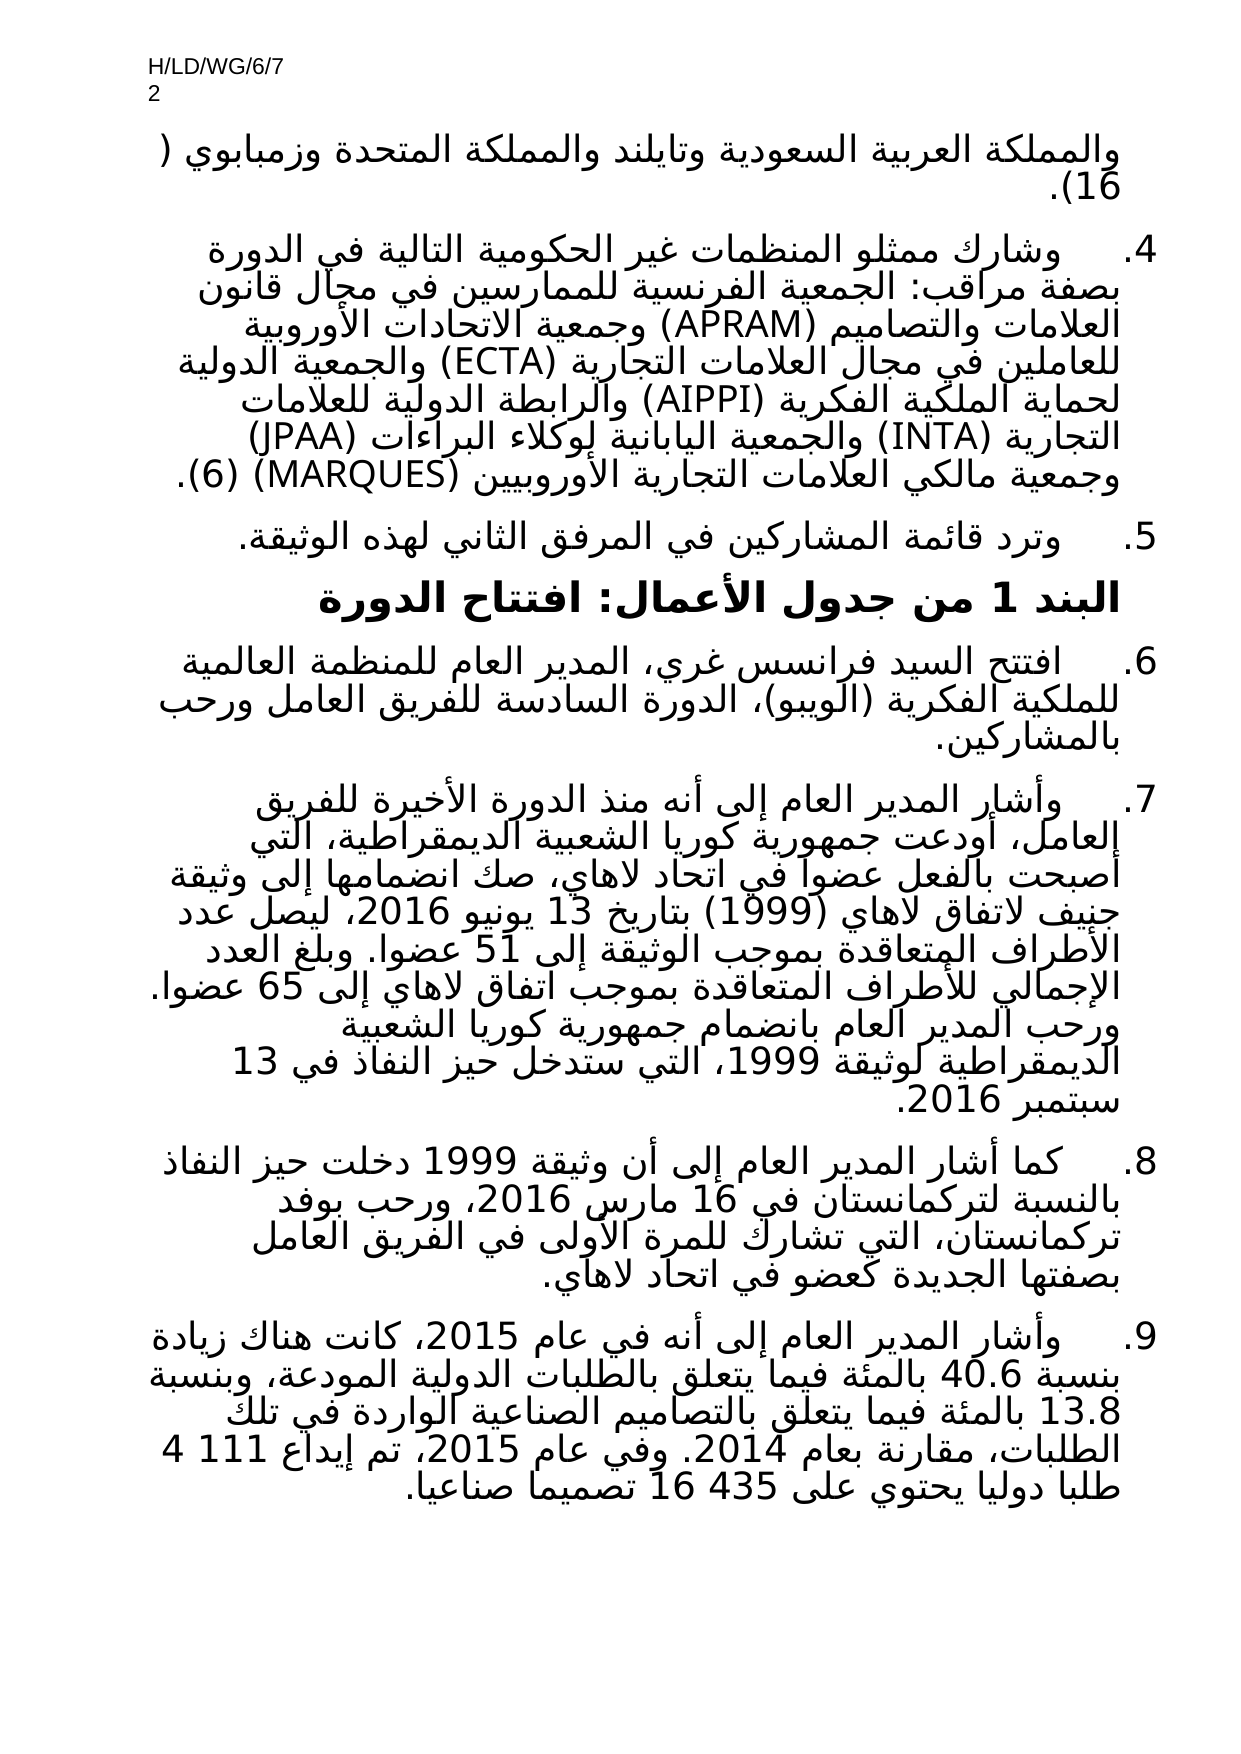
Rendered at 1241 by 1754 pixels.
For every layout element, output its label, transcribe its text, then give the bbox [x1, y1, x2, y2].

list وترد قائمة المشاركين في المرفق الثاني لهذه الوثيقة. [148, 520, 334, 557]
list وأشار المدير العام إلى أنه منذ الدورة الأخيرة للفريق العامل، أودعت جمهورية كوريا الشعبية الديمقراطية، التي أصبحت بالفعل عضوا في اتحاد لاهاي، صك انضمامها إلى وثيقة جنيف لاتفاق لاهاي (1999) بتاريخ 13 يونيو 2016، ليصل عدد الأطراف المتعاقدة بموجب الوثيقة إلى 51 عضوا. وبلغ العدد الإجمالي للأطراف المتعاقدة بموجب اتفاق لاهاي إلى 65 عضوا. ورحب المدير العام بانضمام جمهورية كوريا الشعبية الديمقراطية لوثيقة 1999، التي ستدخل حيز النفاذ في 13 سبتمبر 2016. [148, 782, 1122, 1120]
text وشارك ممثلو المنظمات غير الحكومية التالية في الدورة بصفة مراقب: الجمعية الفرنسية للممارسين في مجال قانون العلامات والتصاميم (‎APRAM‏) وجمعية الاتحادات الأوروبية للعاملين في مجال العلامات التجارية (ECTA) والجمعية الدولية لحماية الملكية الفكرية (AIPPI) والرابطة الدولية للعلامات التجارية (‎INTA‏) والجمعية اليابانية لوكلاء البراءات (‎‎JPAA‏‏) وجمعية مالكي العلامات التجارية الأوروبيين (MARQUES) (6). [148, 232, 1122, 495]
list افتتح السيد فرانسس غري، المدير العام للمنظمة العالمية للملكية الفكرية (الويبو)، الدورة السادسة للفريق العامل ورحب بالمشاركين. [148, 645, 1122, 757]
list وترد قائمة المشاركين في المرفق الثاني لهذه الوثيقة. [597, 520, 1122, 557]
subtitle البند 1 من جدول الأعمال: افتتاح الدورة [148, 582, 1122, 620]
list وأشار المدير العام إلى أنه في عام 2015، كانت هناك زيادة بنسبة 40.6 بالمئة فيما يتعلق بالطلبات الدولية المودعة، وبنسبة 13.8 بالمئة فيما يتعلق بالتصاميم الصناعية الواردة في تلك الطلبات، مقارنة بعام 2014. وفي عام 2015، تم إيداع 111 4 طلبا دوليا يحتوي على 435 16 تصميما صناعيا. [148, 1320, 1122, 1507]
list وترد قائمة المشاركين في المرفق الثاني لهذه الوثيقة. [414, 520, 637, 557]
list كما أشار المدير العام إلى أن وثيقة 1999 دخلت حيز النفاذ بالنسبة لتركمانستان في 16 مارس 2016، ورحب بوفد تركمانستان، التي تشارك للمرة الأولى في الفريق العامل بصفتها الجديدة كعضو في اتحاد لاهاي. [148, 1145, 1122, 1295]
list وترد قائمة المشاركين في المرفق الثاني لهذه الوثيقة. [318, 520, 424, 557]
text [148, 132, 1122, 207]
